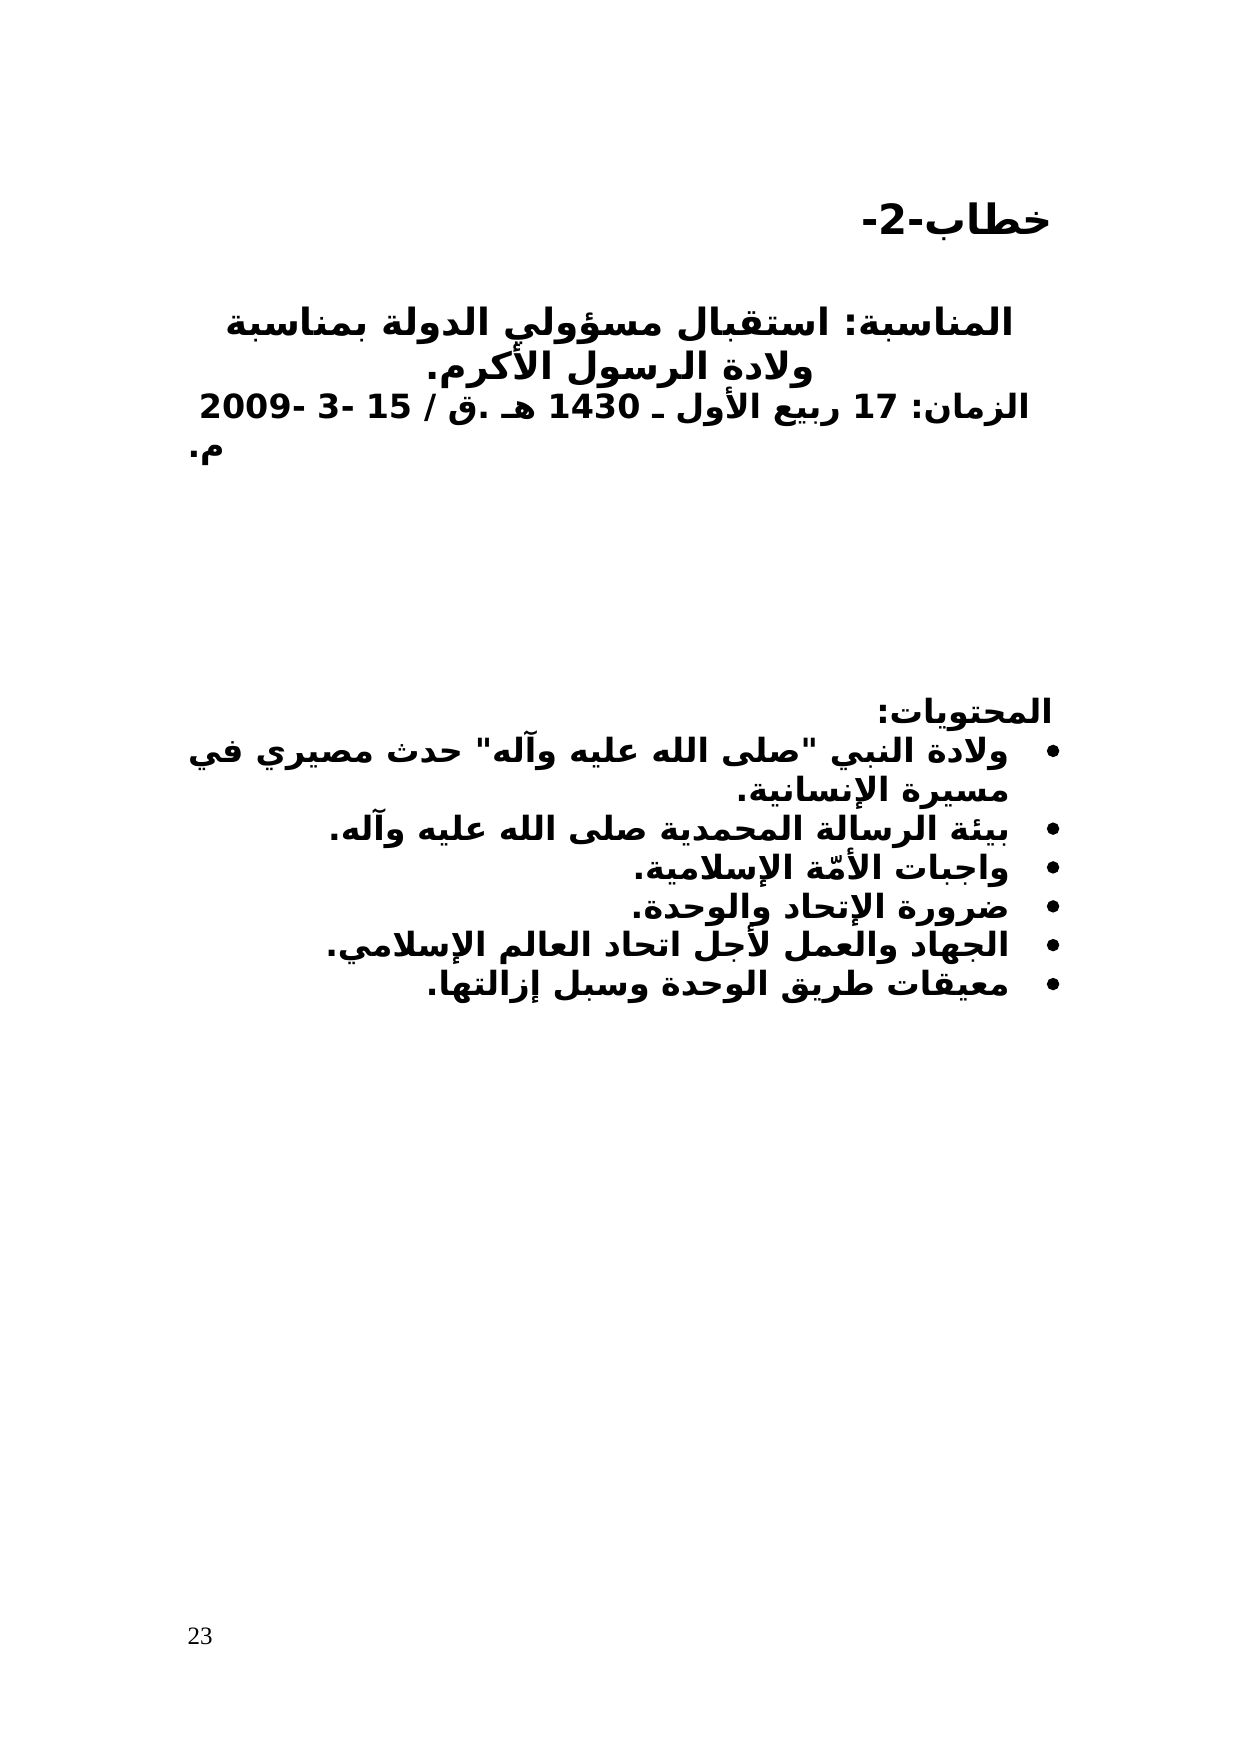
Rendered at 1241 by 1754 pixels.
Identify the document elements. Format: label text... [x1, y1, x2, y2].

list الجهاد والعمل لأجل اتحاد العالم الإسلامي. [187, 926, 1047, 965]
list ضرورة الإتحاد والوحدة. [187, 887, 1047, 926]
list معيقات طريق الوحدة وسبل إزالتها. [187, 965, 1047, 1004]
text خطاب-2- [187, 195, 1053, 244]
list واجبات الأمّة الإسلامية. [187, 848, 1047, 887]
text المحتويات: [187, 693, 1053, 732]
text الزمان: 17 ربيع الأول ـ 1430 هـ .ق / 15 -3 -2009 م. [187, 388, 1053, 466]
list ولادة النبي "صلى الله عليه وآله" حدث مصيري في مسيرة الإنسانية. [187, 732, 1047, 809]
list بيئة الرسالة المحمدية صلى الله عليه وآله. [187, 809, 1047, 848]
text المناسبة: استقبال مسؤولي الدولة بمناسبة ولادة الرسول الأكرم. [187, 301, 1053, 388]
